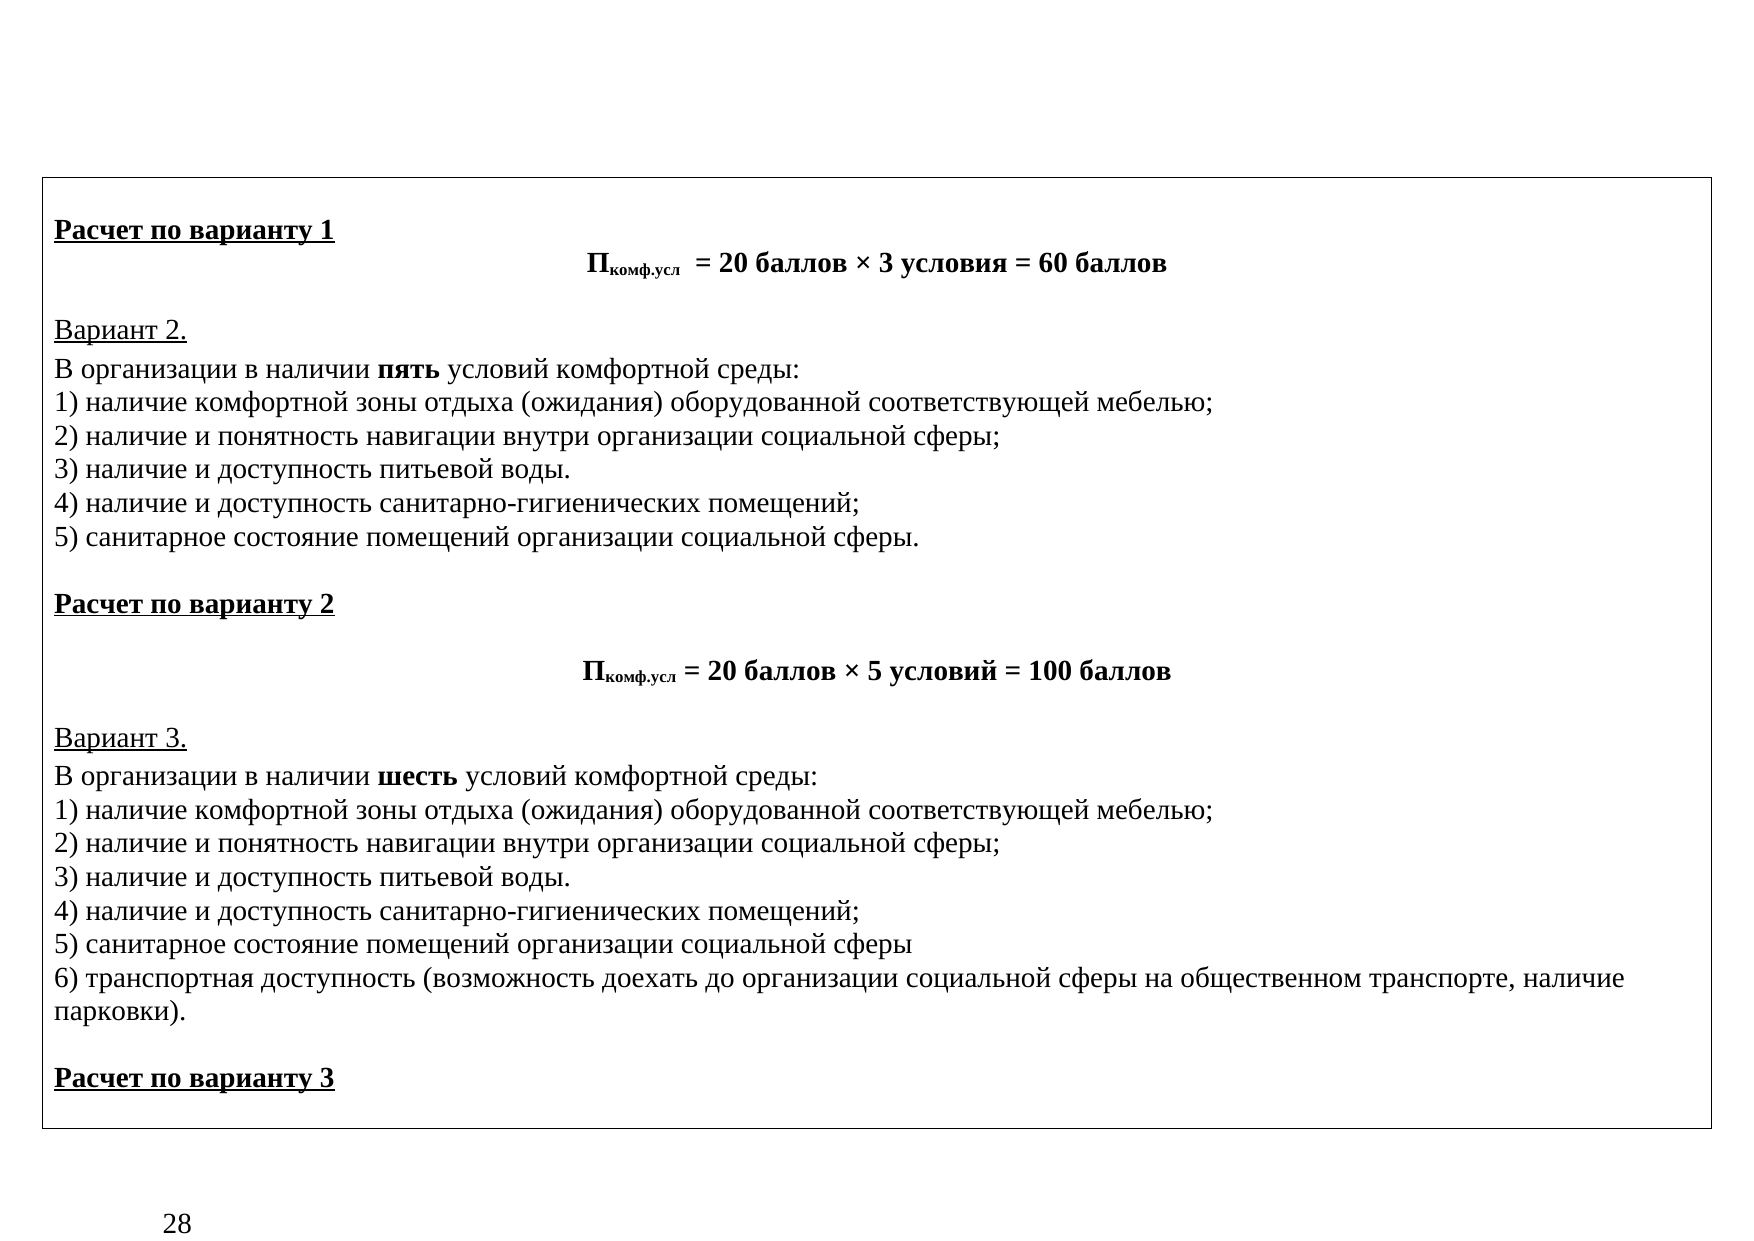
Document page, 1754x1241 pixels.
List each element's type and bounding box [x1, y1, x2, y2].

table_cell [43, 178, 1711, 1127]
